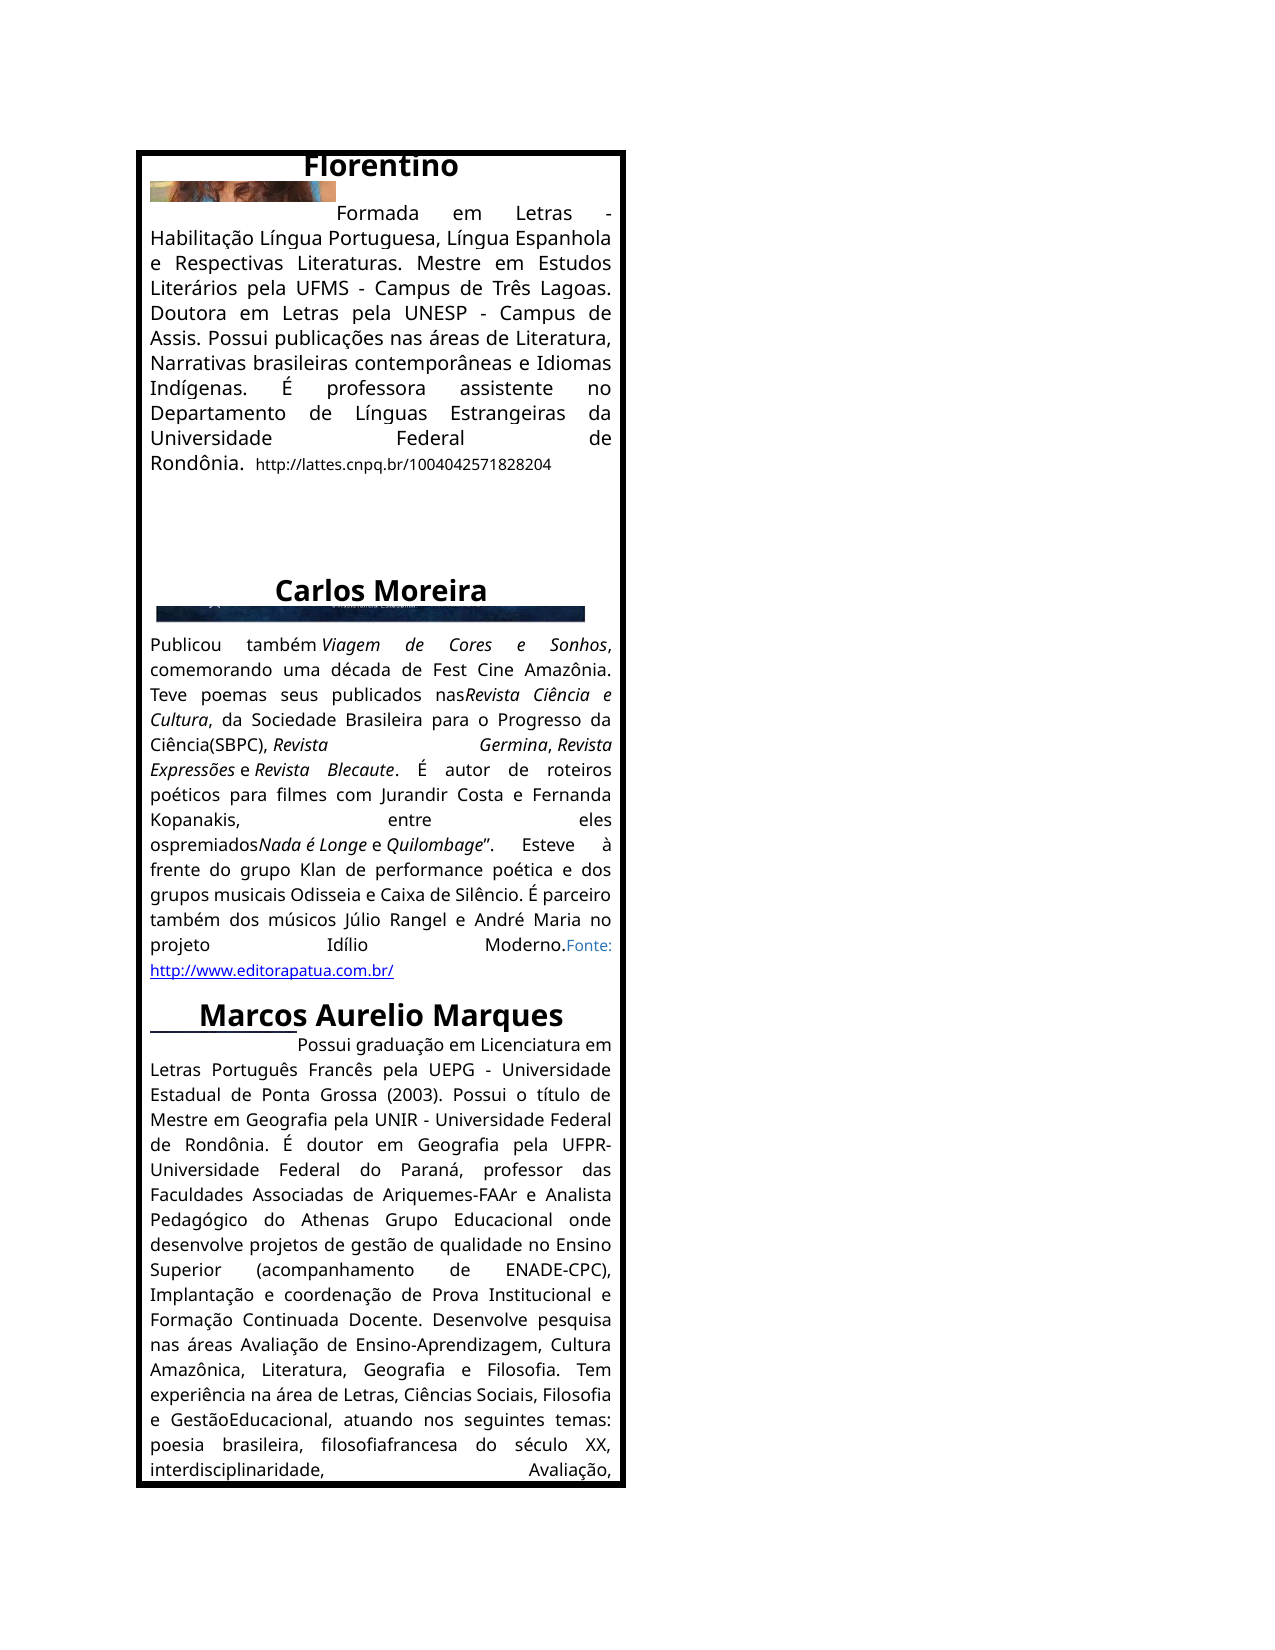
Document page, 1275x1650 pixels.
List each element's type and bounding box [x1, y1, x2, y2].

table_header [142, 156, 620, 1481]
